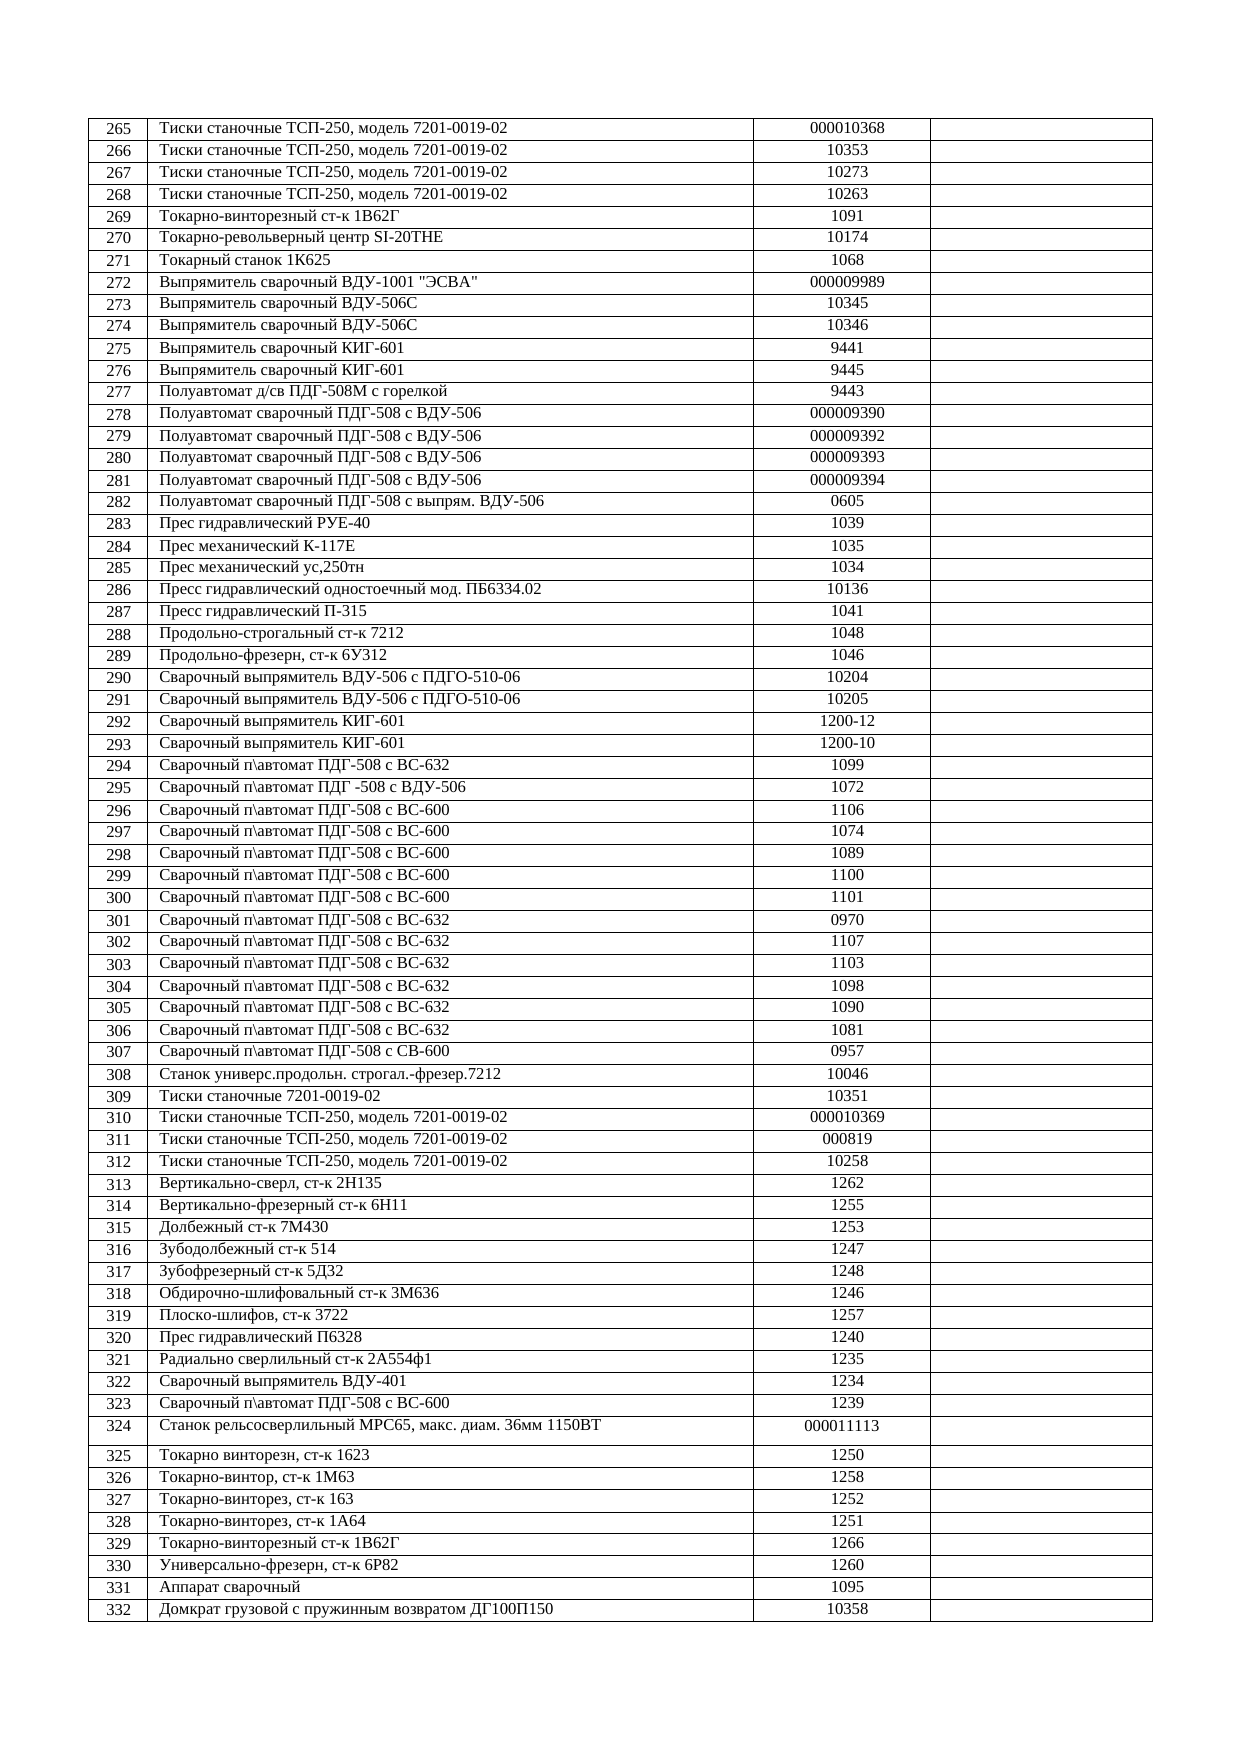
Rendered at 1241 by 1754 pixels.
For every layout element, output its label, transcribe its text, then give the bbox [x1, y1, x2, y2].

table_cell 1041 [754, 603, 930, 624]
table_cell 1250 [754, 1446, 930, 1467]
table_cell 1089 [754, 845, 930, 866]
table_cell Полуавтомат сварочный ПДГ-508 с ВДУ-506 [148, 405, 753, 426]
table_cell 10174 [754, 229, 930, 250]
table_cell 296 [89, 801, 147, 822]
table_cell [931, 1197, 1152, 1217]
table_cell 285 [89, 559, 147, 580]
table_cell [931, 933, 1152, 954]
table_cell 10345 [754, 295, 930, 316]
table_cell 1039 [754, 515, 930, 536]
table_cell [931, 625, 1152, 646]
table_cell Тиски станочные 7201-0019-02 [148, 1087, 753, 1108]
table_cell 10353 [754, 141, 930, 162]
table_cell [931, 1263, 1152, 1283]
table_cell 325 [89, 1446, 147, 1467]
table_cell 1266 [754, 1534, 930, 1555]
table_cell 312 [89, 1153, 147, 1174]
table_cell [931, 229, 1152, 250]
table_cell [931, 251, 1152, 272]
table_cell [931, 911, 1152, 932]
table_cell 290 [89, 669, 147, 689]
table_cell 282 [89, 493, 147, 514]
table_cell [931, 977, 1152, 998]
table_cell [931, 647, 1152, 668]
table_cell [931, 1109, 1152, 1130]
table_cell Пресс гидравлический П-315 [148, 603, 753, 624]
table_cell 1258 [754, 1468, 930, 1489]
table_cell Сварочный п\автомат ПДГ-508 с ВС-632 [148, 955, 753, 976]
table_cell [931, 1241, 1152, 1262]
table_cell [931, 449, 1152, 470]
table_cell [931, 1556, 1152, 1577]
table_cell 283 [89, 515, 147, 536]
table_cell 291 [89, 691, 147, 712]
table_cell 267 [89, 163, 147, 184]
table_cell 315 [89, 1219, 147, 1239]
table_cell 1251 [754, 1513, 930, 1533]
table_cell 10273 [754, 163, 930, 184]
table_cell [931, 1087, 1152, 1108]
table_cell Домкрат грузовой с пружинным возвратом ДГ100П150 [148, 1600, 753, 1621]
table_cell 9445 [754, 361, 930, 382]
table_cell Тиски станочные ТСП-250, модель 7201-0019-02 [148, 185, 753, 206]
table_cell 10258 [754, 1153, 930, 1174]
table_cell [931, 955, 1152, 976]
table_cell [931, 1329, 1152, 1349]
table_cell 308 [89, 1065, 147, 1086]
table_cell Продольно-строгальный ст-к 7212 [148, 625, 753, 646]
table_cell [931, 801, 1152, 822]
table_cell 276 [89, 361, 147, 382]
table_cell [931, 361, 1152, 382]
table_cell 1068 [754, 251, 930, 272]
table_cell Прес гидравлический РУЕ-40 [148, 515, 753, 536]
table_cell Сварочный выпрямитель КИГ-601 [148, 735, 753, 756]
table_cell Зубофрезерный ст-к 5Д32 [148, 1263, 753, 1283]
table_cell Сварочный п\автомат ПДГ-508 с ВС-632 [148, 933, 753, 954]
table_cell 1101 [754, 889, 930, 910]
table_cell 1257 [754, 1307, 930, 1327]
table_cell [931, 1175, 1152, 1196]
table_cell 330 [89, 1556, 147, 1577]
table_cell 1074 [754, 823, 930, 844]
table_cell 1234 [754, 1373, 930, 1393]
table_cell 307 [89, 1043, 147, 1064]
table_cell 313 [89, 1175, 147, 1196]
table_cell 9443 [754, 383, 930, 404]
table_cell 322 [89, 1373, 147, 1393]
table_cell [931, 713, 1152, 734]
table_cell 0957 [754, 1043, 930, 1064]
table_cell Тиски станочные ТСП-250, модель 7201-0019-02 [148, 1109, 753, 1130]
table_cell Токарный станок 1К625 [148, 251, 753, 272]
table_cell 1262 [754, 1175, 930, 1196]
table_cell 281 [89, 471, 147, 492]
table_cell 305 [89, 999, 147, 1020]
table_cell [931, 1351, 1152, 1372]
table_cell 9441 [754, 339, 930, 360]
table_cell 1035 [754, 537, 930, 558]
table_cell [931, 185, 1152, 206]
table_cell 329 [89, 1534, 147, 1555]
table_cell 294 [89, 757, 147, 778]
table_cell Токарно-револьверный центр SI-20THE [148, 229, 753, 250]
table_cell [931, 405, 1152, 426]
table_cell 1252 [754, 1490, 930, 1511]
table_cell Сварочный п\автомат ПДГ-508 с СВ-600 [148, 1043, 753, 1064]
table_cell [931, 1600, 1152, 1621]
table_cell 289 [89, 647, 147, 668]
table_cell 0970 [754, 911, 930, 932]
table_cell 310 [89, 1109, 147, 1130]
table_cell [931, 845, 1152, 866]
table_cell [931, 1468, 1152, 1489]
table_cell Сварочный п\автомат ПДГ-508 с ВС-600 [148, 1395, 753, 1416]
table_cell 286 [89, 581, 147, 602]
table_cell 328 [89, 1513, 147, 1533]
table_cell 10136 [754, 581, 930, 602]
table_cell Сварочный выпрямитель КИГ-601 [148, 713, 753, 734]
table_cell 1260 [754, 1556, 930, 1577]
table_cell 292 [89, 713, 147, 734]
table_cell Сварочный п\автомат ПДГ-508 с ВС-600 [148, 823, 753, 844]
table_cell 332 [89, 1600, 147, 1621]
table_cell 278 [89, 405, 147, 426]
table_cell 10205 [754, 691, 930, 712]
table_cell 0605 [754, 493, 930, 514]
table_cell 000011113 [754, 1417, 930, 1445]
table_cell 10046 [754, 1065, 930, 1086]
table_cell 1253 [754, 1219, 930, 1239]
table_cell Сварочный п\автомат ПДГ -508 с ВДУ-506 [148, 779, 753, 800]
table_cell [931, 1373, 1152, 1393]
table_cell 1255 [754, 1197, 930, 1217]
table_cell Полуавтомат сварочный ПДГ-508 с ВДУ-506 [148, 449, 753, 470]
table_cell 300 [89, 889, 147, 910]
table_cell [931, 1307, 1152, 1327]
table_cell 000009393 [754, 449, 930, 470]
table_cell 304 [89, 977, 147, 998]
table_cell [931, 317, 1152, 338]
table_cell [931, 1417, 1152, 1445]
table_cell 266 [89, 141, 147, 162]
table_cell Сварочный п\автомат ПДГ-508 с ВС-600 [148, 801, 753, 822]
table_cell 000009394 [754, 471, 930, 492]
table_cell 309 [89, 1087, 147, 1108]
table_cell 287 [89, 603, 147, 624]
table_cell 316 [89, 1241, 147, 1262]
table_cell Полуавтомат сварочный ПДГ-508 с ВДУ-506 [148, 427, 753, 448]
table_cell Сварочный п\автомат ПДГ-508 с ВС-632 [148, 911, 753, 932]
table_cell Тиски станочные ТСП-250, модель 7201-0019-02 [148, 1153, 753, 1174]
table_cell 1081 [754, 1021, 930, 1042]
table_cell [931, 207, 1152, 228]
table_cell 1048 [754, 625, 930, 646]
table_cell 1091 [754, 207, 930, 228]
table_cell 000010369 [754, 1109, 930, 1130]
table_cell [931, 1131, 1152, 1152]
table_cell 265 [89, 119, 147, 140]
table_cell [931, 1021, 1152, 1042]
table_cell Тиски станочные ТСП-250, модель 7201-0019-02 [148, 141, 753, 162]
table_cell Прес механический ус,250тн [148, 559, 753, 580]
table_cell Универсально-фрезерн, ст-к 6Р82 [148, 1556, 753, 1577]
table_cell [931, 1065, 1152, 1086]
table_cell Токарно-винторез, ст-к 1А64 [148, 1513, 753, 1533]
table_cell 1247 [754, 1241, 930, 1262]
table_cell Выпрямитель сварочный КИГ-601 [148, 339, 753, 360]
table_cell 1107 [754, 933, 930, 954]
table_cell 297 [89, 823, 147, 844]
table_cell 301 [89, 911, 147, 932]
table_cell [931, 581, 1152, 602]
table_cell 320 [89, 1329, 147, 1349]
table_cell Выпрямитель сварочный ВДУ-1001 "ЭСВА" [148, 273, 753, 294]
table_cell [931, 735, 1152, 756]
table_cell Станок рельсосверлильный МРС65, макс. диам. 36мм 1150ВТ [148, 1417, 753, 1445]
table_cell Тиски станочные ТСП-250, модель 7201-0019-02 [148, 1131, 753, 1152]
table_cell 10346 [754, 317, 930, 338]
table_cell 1106 [754, 801, 930, 822]
table_cell Сварочный п\автомат ПДГ-508 с ВС-632 [148, 999, 753, 1020]
table_cell 1100 [754, 867, 930, 888]
table_cell [931, 1513, 1152, 1533]
table_cell 000009390 [754, 405, 930, 426]
table_cell 298 [89, 845, 147, 866]
table_cell [931, 141, 1152, 162]
table_cell [931, 295, 1152, 316]
table_cell [931, 1285, 1152, 1306]
table_cell [931, 889, 1152, 910]
table_cell Токарно-винторезный ст-к 1В62Г [148, 1534, 753, 1555]
table_cell Токарно винторезн, ст-к 1623 [148, 1446, 753, 1467]
table_cell [931, 537, 1152, 558]
table_cell 1248 [754, 1263, 930, 1283]
table_cell 314 [89, 1197, 147, 1217]
table_cell 1034 [754, 559, 930, 580]
table_cell Обдирочно-шлифовальный ст-к 3М636 [148, 1285, 753, 1306]
table_cell Радиально сверлильный ст-к 2А554ф1 [148, 1351, 753, 1372]
table_cell 269 [89, 207, 147, 228]
table_cell 277 [89, 383, 147, 404]
table_cell Сварочный п\автомат ПДГ-508 с ВС-600 [148, 889, 753, 910]
table_cell [931, 757, 1152, 778]
table_cell 275 [89, 339, 147, 360]
table_cell 270 [89, 229, 147, 250]
table_cell 331 [89, 1578, 147, 1599]
table_cell 326 [89, 1468, 147, 1489]
table_cell 288 [89, 625, 147, 646]
table_cell Вертикально-фрезерный ст-к 6Н11 [148, 1197, 753, 1217]
table_cell Сварочный выпрямитель ВДУ-401 [148, 1373, 753, 1393]
table_cell 10263 [754, 185, 930, 206]
table_cell [931, 471, 1152, 492]
table_cell Вертикально-сверл, ст-к 2Н135 [148, 1175, 753, 1196]
table_cell [931, 691, 1152, 712]
table_cell Сварочный п\автомат ПДГ-508 с ВС-632 [148, 977, 753, 998]
table_cell 279 [89, 427, 147, 448]
table_cell 273 [89, 295, 147, 316]
table_cell Полуавтомат сварочный ПДГ-508 с выпрям. ВДУ-506 [148, 493, 753, 514]
table_cell Зубодолбежный ст-к 514 [148, 1241, 753, 1262]
table_cell 1098 [754, 977, 930, 998]
table_cell Выпрямитель сварочный КИГ-601 [148, 361, 753, 382]
table_cell 000009392 [754, 427, 930, 448]
table_cell 303 [89, 955, 147, 976]
table_cell Пресс гидравлический одностоечный мод. ПБ6334.02 [148, 581, 753, 602]
table_cell 000819 [754, 1131, 930, 1152]
table_cell [931, 559, 1152, 580]
table_cell [931, 339, 1152, 360]
table_cell 323 [89, 1395, 147, 1416]
table_cell Тиски станочные ТСП-250, модель 7201-0019-02 [148, 119, 753, 140]
table_cell 324 [89, 1417, 147, 1445]
table_cell 1239 [754, 1395, 930, 1416]
table_cell [931, 1446, 1152, 1467]
table_cell 10358 [754, 1600, 930, 1621]
table_cell Полуавтомат д/св ПДГ-508М с горелкой [148, 383, 753, 404]
table_cell 271 [89, 251, 147, 272]
table_cell 1095 [754, 1578, 930, 1599]
table_cell [931, 1490, 1152, 1511]
table_cell 1200-10 [754, 735, 930, 756]
table_cell 317 [89, 1263, 147, 1283]
table_cell Станок универс.продольн. строгал.-фрезер.7212 [148, 1065, 753, 1086]
table_cell [931, 515, 1152, 536]
table_cell 1046 [754, 647, 930, 668]
table_cell 318 [89, 1285, 147, 1306]
table_cell Сварочный выпрямитель ВДУ-506 с ПДГО-510-06 [148, 691, 753, 712]
table_cell [931, 823, 1152, 844]
table_cell 321 [89, 1351, 147, 1372]
table_cell 280 [89, 449, 147, 470]
table_cell 311 [89, 1131, 147, 1152]
table_cell Токарно-винторезный ст-к 1В62Г [148, 207, 753, 228]
table_cell 10204 [754, 669, 930, 689]
table_cell Выпрямитель сварочный ВДУ-506С [148, 295, 753, 316]
table_cell [931, 163, 1152, 184]
table_cell 293 [89, 735, 147, 756]
table_cell 299 [89, 867, 147, 888]
table_cell 1103 [754, 955, 930, 976]
table_cell [931, 999, 1152, 1020]
table_cell 319 [89, 1307, 147, 1327]
table_cell 284 [89, 537, 147, 558]
table_cell [931, 1043, 1152, 1064]
table_cell Токарно-винтор, ст-к 1М63 [148, 1468, 753, 1489]
table_cell [931, 1219, 1152, 1239]
table_cell [931, 119, 1152, 140]
table_cell Сварочный выпрямитель ВДУ-506 с ПДГО-510-06 [148, 669, 753, 689]
table_cell 1090 [754, 999, 930, 1020]
table_cell [931, 273, 1152, 294]
table_cell 000010368 [754, 119, 930, 140]
table_cell [931, 1534, 1152, 1555]
table_cell [931, 1153, 1152, 1174]
table_cell 268 [89, 185, 147, 206]
table_cell 272 [89, 273, 147, 294]
table_cell Прес гидравлический П6328 [148, 1329, 753, 1349]
table_cell Сварочный п\автомат ПДГ-508 с ВС-600 [148, 845, 753, 866]
table_cell Сварочный п\автомат ПДГ-508 с ВС-632 [148, 1021, 753, 1042]
table_cell [931, 427, 1152, 448]
table_cell [931, 1578, 1152, 1599]
table_cell [931, 1395, 1152, 1416]
table_cell 1099 [754, 757, 930, 778]
table_cell 327 [89, 1490, 147, 1511]
table_cell Долбежный ст-к 7М430 [148, 1219, 753, 1239]
table_cell [931, 383, 1152, 404]
table_cell [931, 867, 1152, 888]
table_cell 000009989 [754, 273, 930, 294]
table_cell 1246 [754, 1285, 930, 1306]
table_cell 1235 [754, 1351, 930, 1372]
table_cell [931, 493, 1152, 514]
table_cell 274 [89, 317, 147, 338]
table_cell 1072 [754, 779, 930, 800]
table_cell Продольно-фрезерн, ст-к 6У312 [148, 647, 753, 668]
table_cell Сварочный п\автомат ПДГ-508 с ВС-632 [148, 757, 753, 778]
table_cell Токарно-винторез, ст-к 163 [148, 1490, 753, 1511]
table_cell 295 [89, 779, 147, 800]
table_cell Прес механический К-117Е [148, 537, 753, 558]
table_cell 1240 [754, 1329, 930, 1349]
table_cell Аппарат сварочный [148, 1578, 753, 1599]
table_cell Выпрямитель сварочный ВДУ-506С [148, 317, 753, 338]
table_cell Полуавтомат сварочный ПДГ-508 с ВДУ-506 [148, 471, 753, 492]
table_cell Тиски станочные ТСП-250, модель 7201-0019-02 [148, 163, 753, 184]
table_cell Сварочный п\автомат ПДГ-508 с ВС-600 [148, 867, 753, 888]
table_cell Плоско-шлифов, ст-к 3722 [148, 1307, 753, 1327]
table_cell [931, 779, 1152, 800]
table_cell 306 [89, 1021, 147, 1042]
table_cell [931, 603, 1152, 624]
table_cell 10351 [754, 1087, 930, 1108]
table_cell [931, 669, 1152, 689]
table_cell 1200-12 [754, 713, 930, 734]
table_cell 302 [89, 933, 147, 954]
